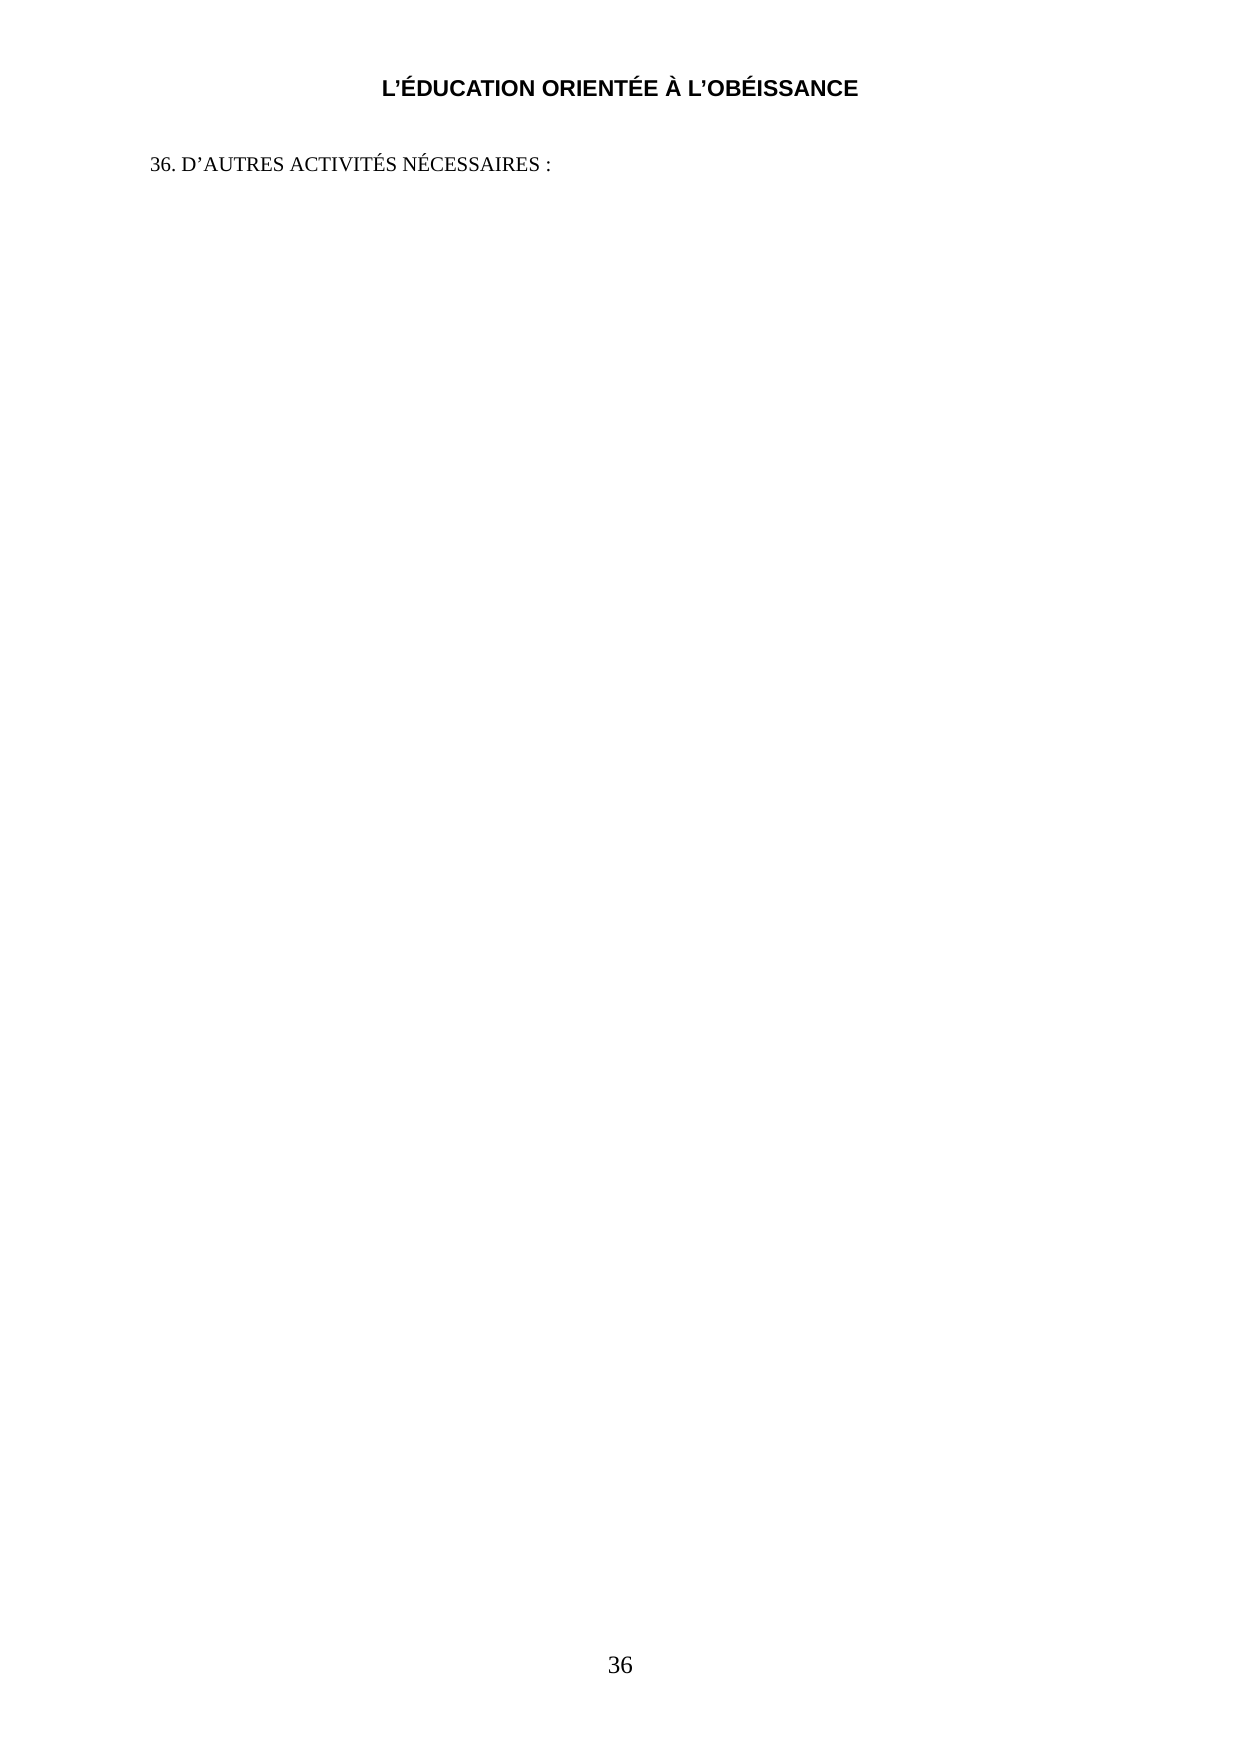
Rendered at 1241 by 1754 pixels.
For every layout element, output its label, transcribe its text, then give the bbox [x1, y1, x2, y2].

text 36. D’AUTRES ACTIVITÉS NÉCESSAIRES : [150, 150, 1090, 176]
